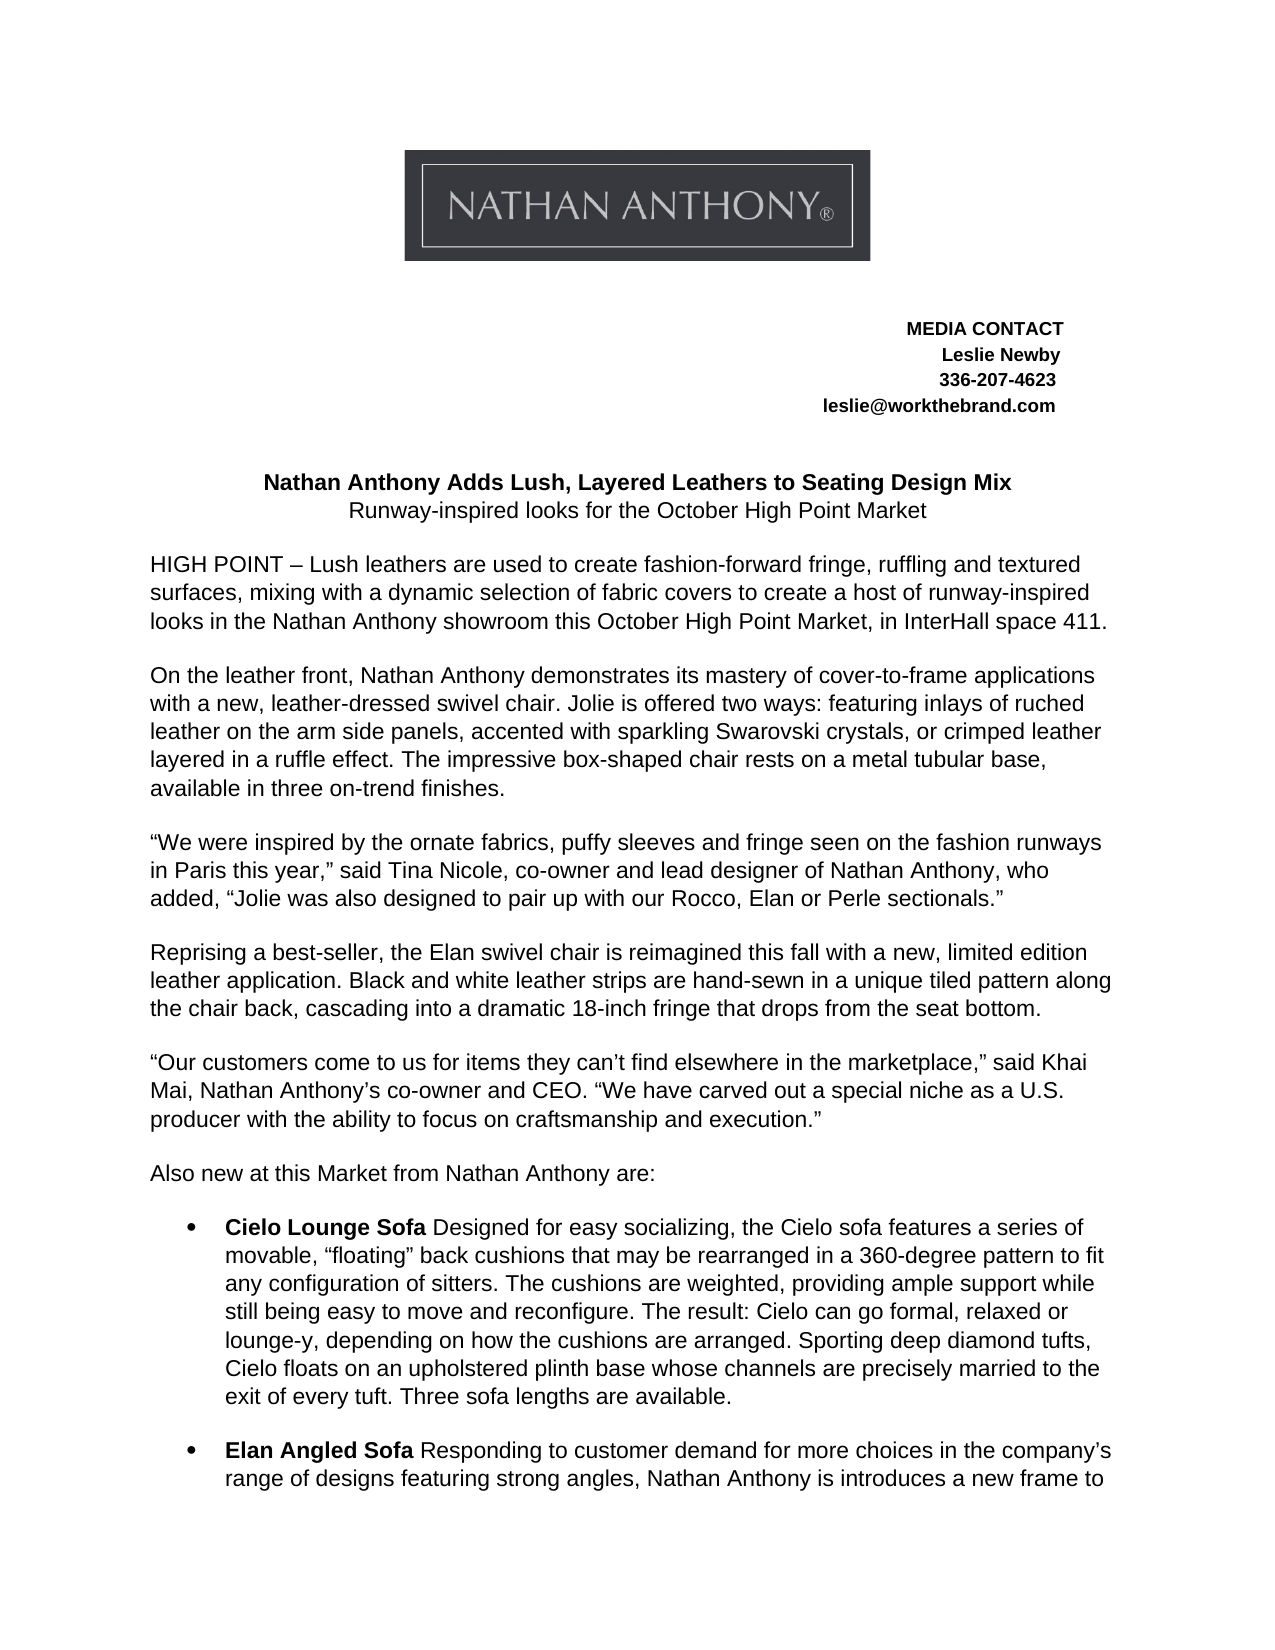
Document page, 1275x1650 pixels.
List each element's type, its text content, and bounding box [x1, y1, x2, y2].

text Also new at this Market from Nathan Anthony are: [150, 1158, 1125, 1186]
text Reprising a best-seller, the Elan swivel chair is reimagined this fall with a new, limited edition leather application. Black and white leather strips are hand-sewn in a unique tiled pattern along the chair back, cascading into a dramatic 18-inch fringe that drops from the seat bottom. [150, 937, 1125, 1022]
picture [404, 150, 871, 261]
text Runway-inspired looks for the October High Point Market [150, 495, 1125, 523]
text MEDIA CONTACT [150, 314, 1125, 339]
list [187, 1435, 1125, 1492]
text Leslie Newby [150, 339, 1125, 365]
text On the leather front, Nathan Anthony demonstrates its mastery of cover-to-frame applications with a new, leather-dressed swivel chair. Jolie is offered two ways: featuring inlays of ruched leather on the arm side panels, accented with sparkling Swarovski crystals, or crimped leather layered in a ruffle effect. The impressive box-shaped chair rests on a metal tubular base, available in three on-trend finishes. [150, 660, 1125, 801]
list Cielo Lounge Sofa Designed for easy socializing, the Cielo sofa features a series of movable, “floating” back cushions that may be rearranged in a 360-degree pattern to fit any configuration of sitters. The cushions are weighted, providing ample support while still being easy to move and reconfigure. The result: Cielo can go formal, relaxed or lounge-y, depending on how the cushions are arranged. Sporting deep diamond tufts, Cielo floats on an upholstered plinth base whose channels are precisely married to the exit of every tuft. Three sofa lengths are available. [187, 1212, 1125, 1409]
text 336-207-4623 [150, 365, 1125, 391]
text leslie@workthebrand.com [150, 391, 1125, 416]
text HIGH POINT – Lush leathers are used to create fashion-forward fringe, ruffling and textured surfaces, mixing with a dynamic selection of fabric covers to create a host of runway-inspired looks in the Nathan Anthony showroom this October High Point Market, in InterHall space 411. [150, 549, 1125, 634]
text “We were inspired by the ornate fabrics, puffy sleeves and fringe seen on the fashion runways in Paris this year,” said Tina Nicole, co-owner and lead designer of Nathan Anthony, who added, “Jolie was also designed to pair up with our Rocco, Elan or Perle sectionals.” [150, 827, 1125, 911]
text “Our customers come to us for items they can’t find elsewhere in the marketplace,” said Khai Mai, Nathan Anthony’s co-owner and CEO. “We have carved out a special niche as a U.S. producer with the ability to focus on craftsmanship and execution.” [150, 1047, 1125, 1132]
text Nathan Anthony Adds Lush, Layered Leathers to Seating Design Mix [150, 469, 1125, 495]
